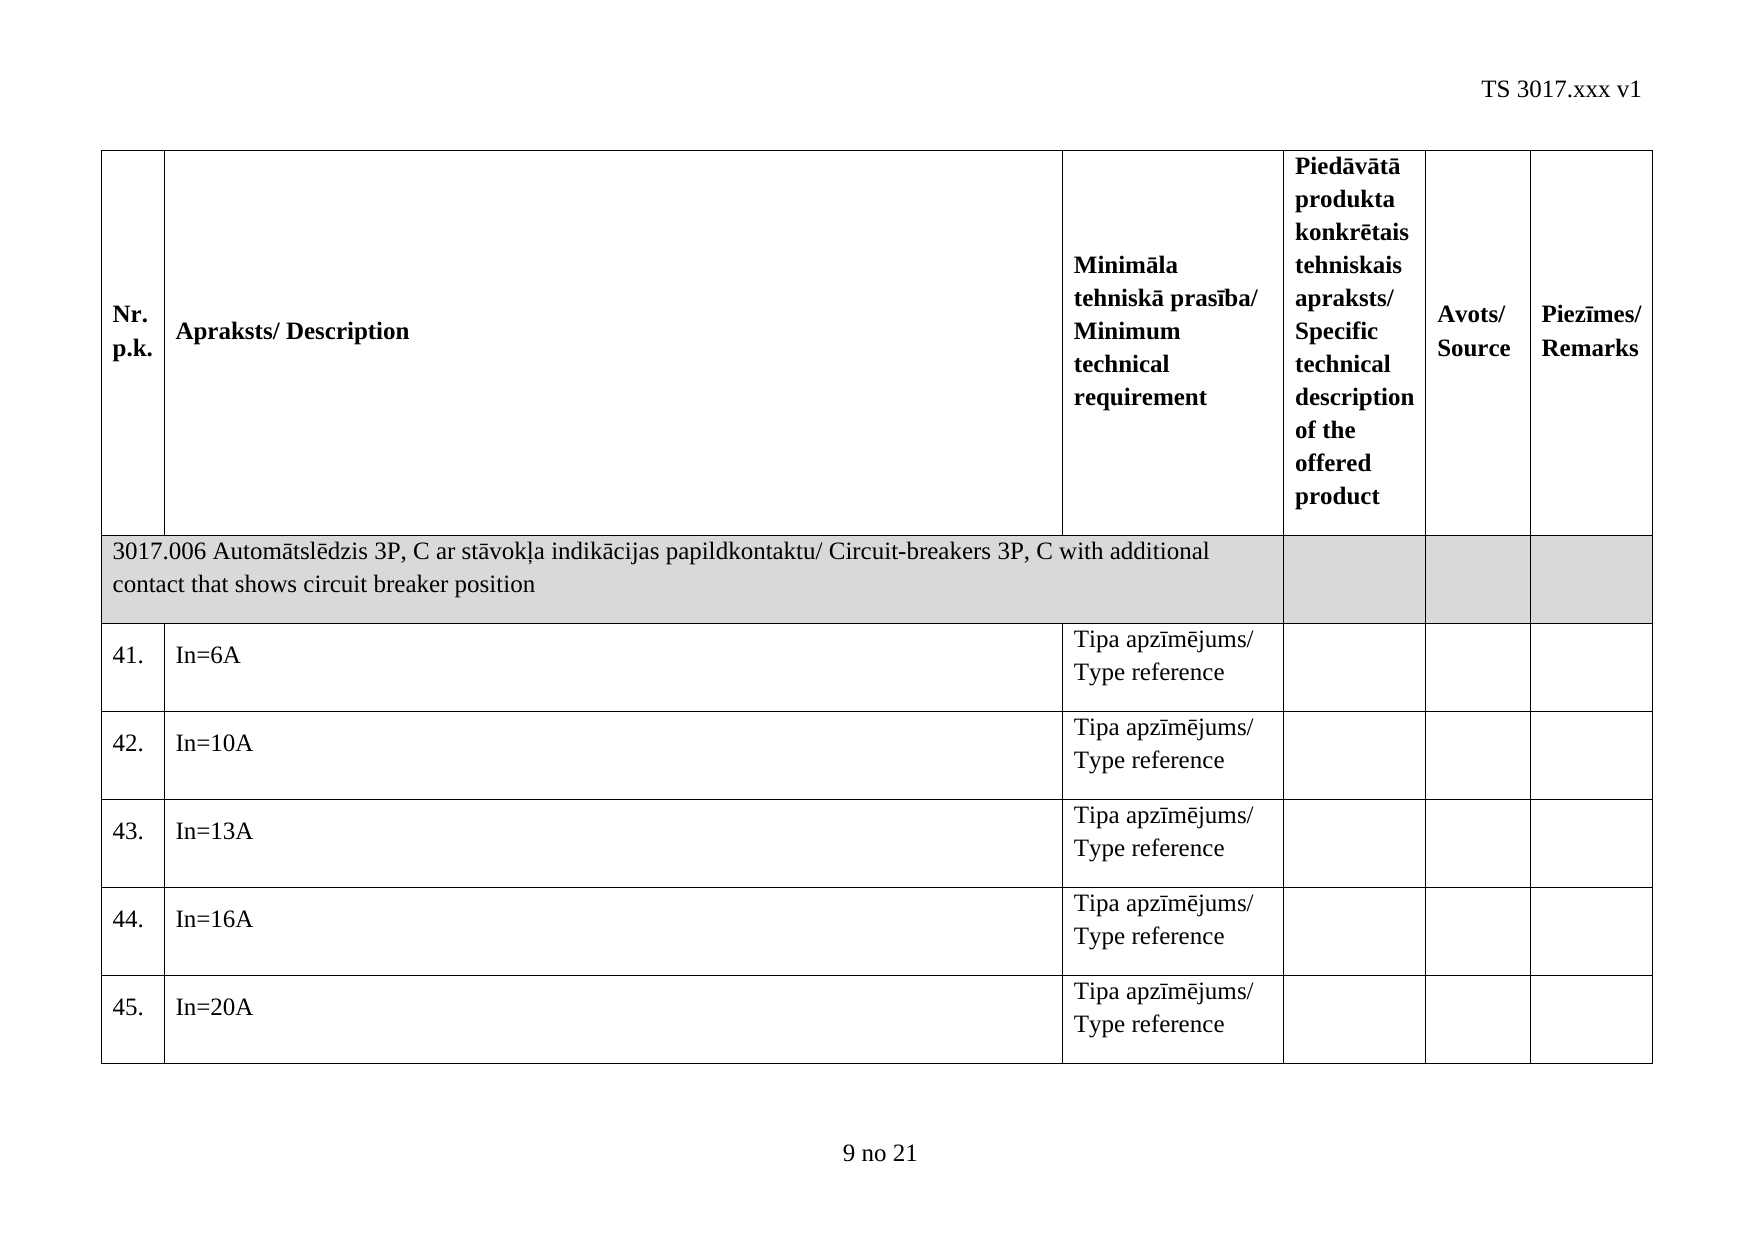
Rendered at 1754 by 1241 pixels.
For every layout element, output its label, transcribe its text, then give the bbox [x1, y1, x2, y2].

table_cell [102, 888, 164, 975]
table_cell [1426, 624, 1530, 711]
table_cell [1284, 976, 1425, 1063]
table_cell [1426, 536, 1530, 623]
table_cell In=13A [165, 800, 1062, 887]
table_header Piedāvātā produkta konkrētais tehniskais apraksts/ Specific technical description of the offered product [1284, 151, 1425, 535]
table_cell [1531, 800, 1652, 887]
table_cell [102, 976, 164, 1063]
table_cell In=20A [165, 976, 1062, 1063]
table_cell [1531, 536, 1652, 623]
table_cell [1284, 712, 1425, 799]
table_header Apraksts/ Description [165, 151, 1062, 535]
table_cell Tipa apzīmējums/ Type reference [1063, 976, 1283, 1063]
table_cell [1284, 624, 1425, 711]
table_cell [1284, 536, 1425, 623]
table_cell [102, 712, 164, 799]
table_header Minimāla tehniskā prasība/ Minimum technical requirement [1063, 151, 1283, 535]
table_cell [102, 624, 164, 711]
table_cell [1426, 712, 1530, 799]
table_cell [1531, 888, 1652, 975]
table_cell Tipa apzīmējums/ Type reference [1063, 624, 1283, 711]
table_cell In=6A [165, 624, 1062, 711]
table_cell 3017.006 Automātslēdzis 3P, C ar stāvokļa indikācijas papildkontaktu/ Circuit-breakers 3P, C with additional contact that shows circuit breaker position [102, 536, 1283, 623]
table_cell Tipa apzīmējums/ Type reference [1063, 712, 1283, 799]
table_cell [1284, 800, 1425, 887]
table_cell Tipa apzīmējums/ Type reference [1063, 888, 1283, 975]
table_cell In=10A [165, 712, 1062, 799]
table_cell In=16A [165, 888, 1062, 975]
table_cell [1426, 800, 1530, 887]
table_header Nr. p.k. [102, 151, 164, 535]
table_cell [1284, 888, 1425, 975]
table_cell [1531, 712, 1652, 799]
table_header Piezīmes/ Remarks [1531, 151, 1652, 535]
table_header Avots/ Source [1426, 151, 1530, 535]
table_cell [1531, 624, 1652, 711]
table_cell [1426, 976, 1530, 1063]
table_cell [102, 800, 164, 887]
table_cell [1531, 976, 1652, 1063]
table_cell Tipa apzīmējums/ Type reference [1063, 800, 1283, 887]
table_cell [1426, 888, 1530, 975]
